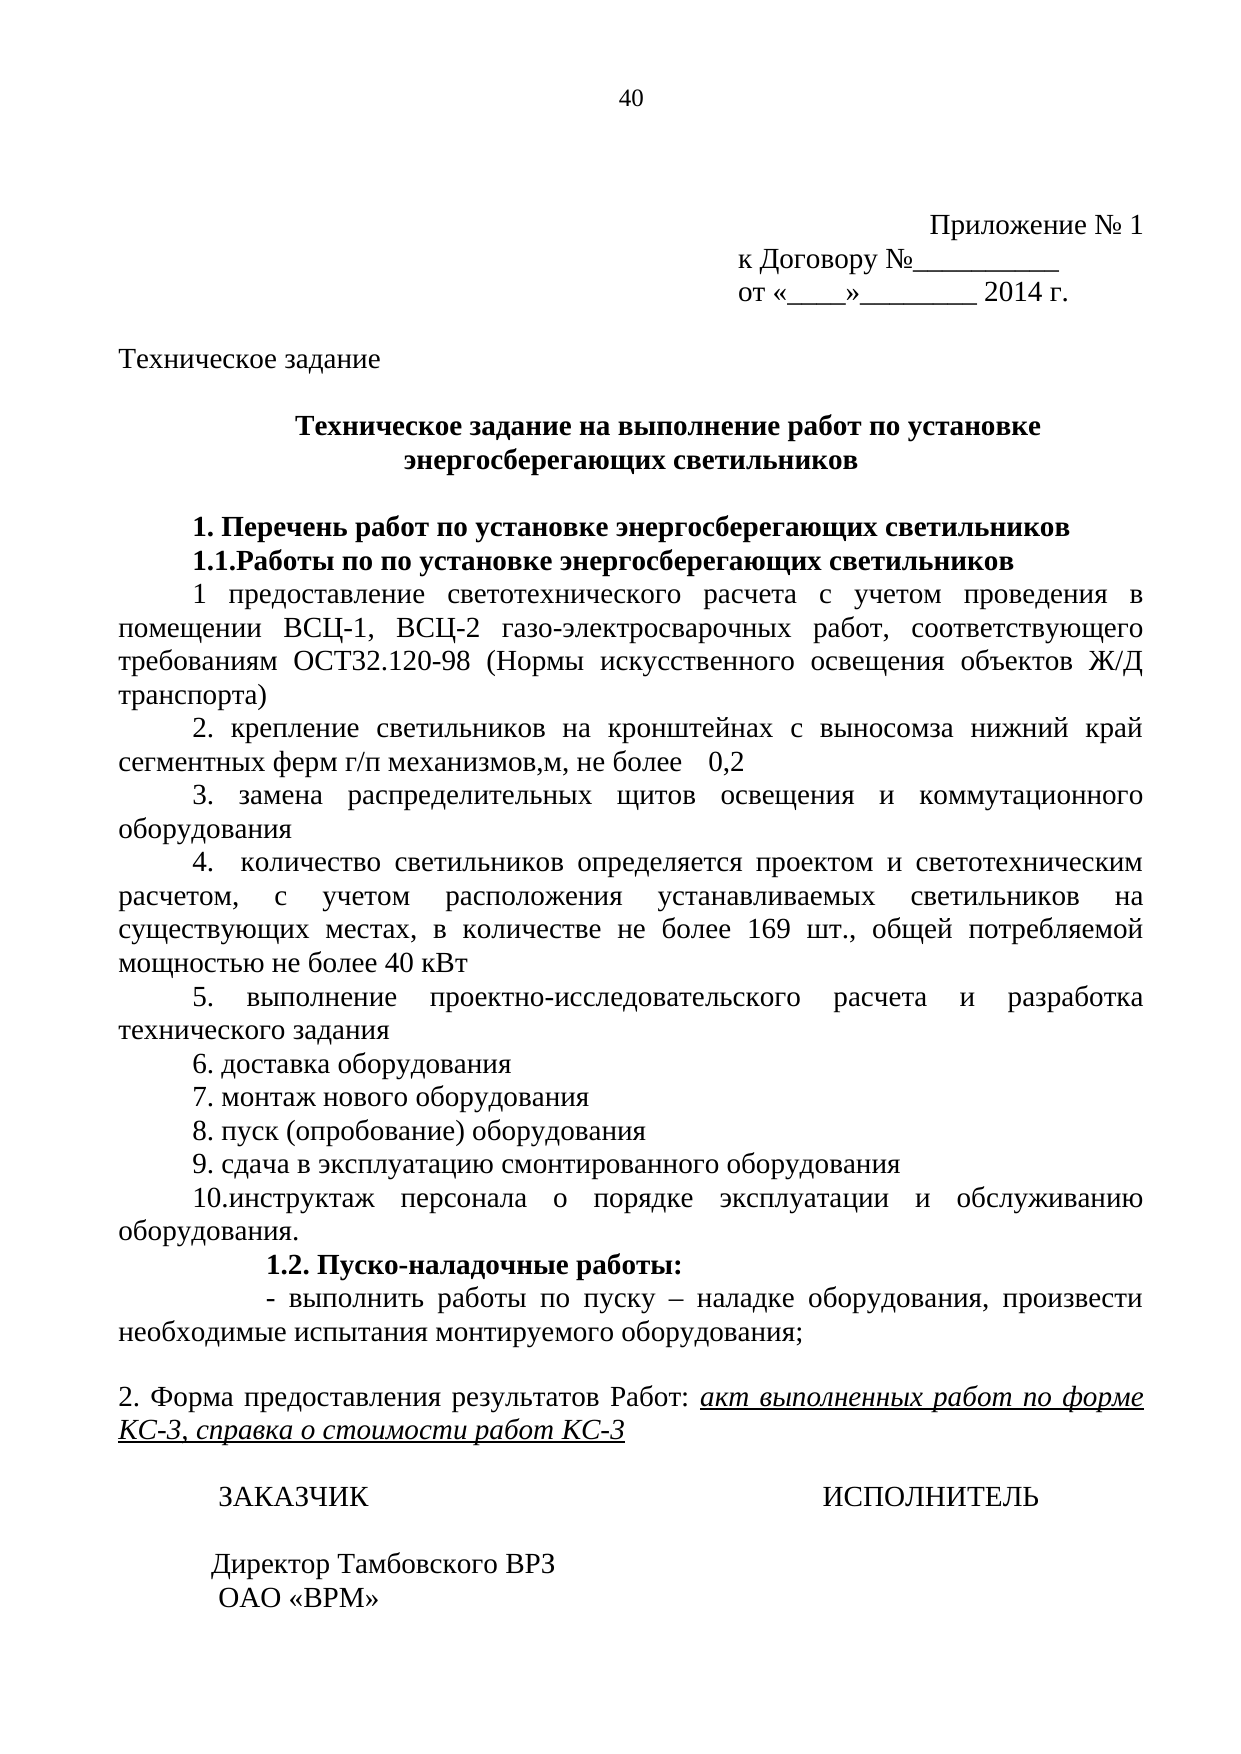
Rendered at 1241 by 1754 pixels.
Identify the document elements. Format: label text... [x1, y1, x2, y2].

text 2. Форма предоставления результатов Работ: акт выполненных работ по форме КС-3, справка о стоимости работ КС-3 [118, 1379, 1144, 1446]
text 9. сдача в эксплуатацию смонтированного оборудования [118, 1146, 1144, 1180]
text 1.2. Пуско-наладочные работы: [192, 1247, 1144, 1281]
text 7. монтаж нового оборудования [118, 1079, 1144, 1113]
text 1 предоставление светотехнического расчета с учетом проведения в помещении ВСЦ-1, ВСЦ-2 газо-электросварочных работ, соответствующего требованиям ОСТ32.120-98 (Нормы искусственного освещения объектов Ж/Д транспорта) [118, 576, 1144, 710]
text Техническое задание на выполнение работ по установке энергосберегающих светильников [118, 408, 1144, 476]
text 1. Перечень работ по установке энергосберегающих светильников [118, 509, 1144, 543]
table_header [630, 1480, 1155, 1614]
text 8. пуск (опробование) оборудования [118, 1113, 1144, 1146]
text 1.1.Работы по по установке энергосберегающих светильников [118, 543, 1144, 576]
text - выполнить работы по пуску – наладке оборудования, произвести необходимые испытания монтируемого оборудования; [118, 1281, 1144, 1348]
text 4. количество светильников определяется проектом и светотехническим расчетом, с учетом расположения устанавливаемых светильников на существующих местах, в количестве не более 169 шт., общей потребляемой мощностью не более 40 кВт [118, 844, 1144, 979]
text 2. крепление светильников на кронштейнах с выносомза нижний край сегментных ферм г/п механизмов,м, не более 0,2 [118, 710, 1144, 777]
text 6. доставка оборудования [118, 1046, 1144, 1079]
text 5. выполнение проектно-исследовательского расчета и разработка технического задания [118, 979, 1144, 1046]
text Приложение № 1 [118, 207, 1144, 241]
text к Договору №__________ [118, 241, 1144, 274]
text от «____»________ . [118, 274, 1144, 308]
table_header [107, 1480, 630, 1614]
text 3. замена распределительных щитов освещения и коммутационного оборудования [118, 777, 1144, 844]
text Техническое задание [118, 341, 1144, 375]
text 10.инструктаж персонала о порядке эксплуатации и обслуживанию оборудования. [118, 1180, 1144, 1247]
